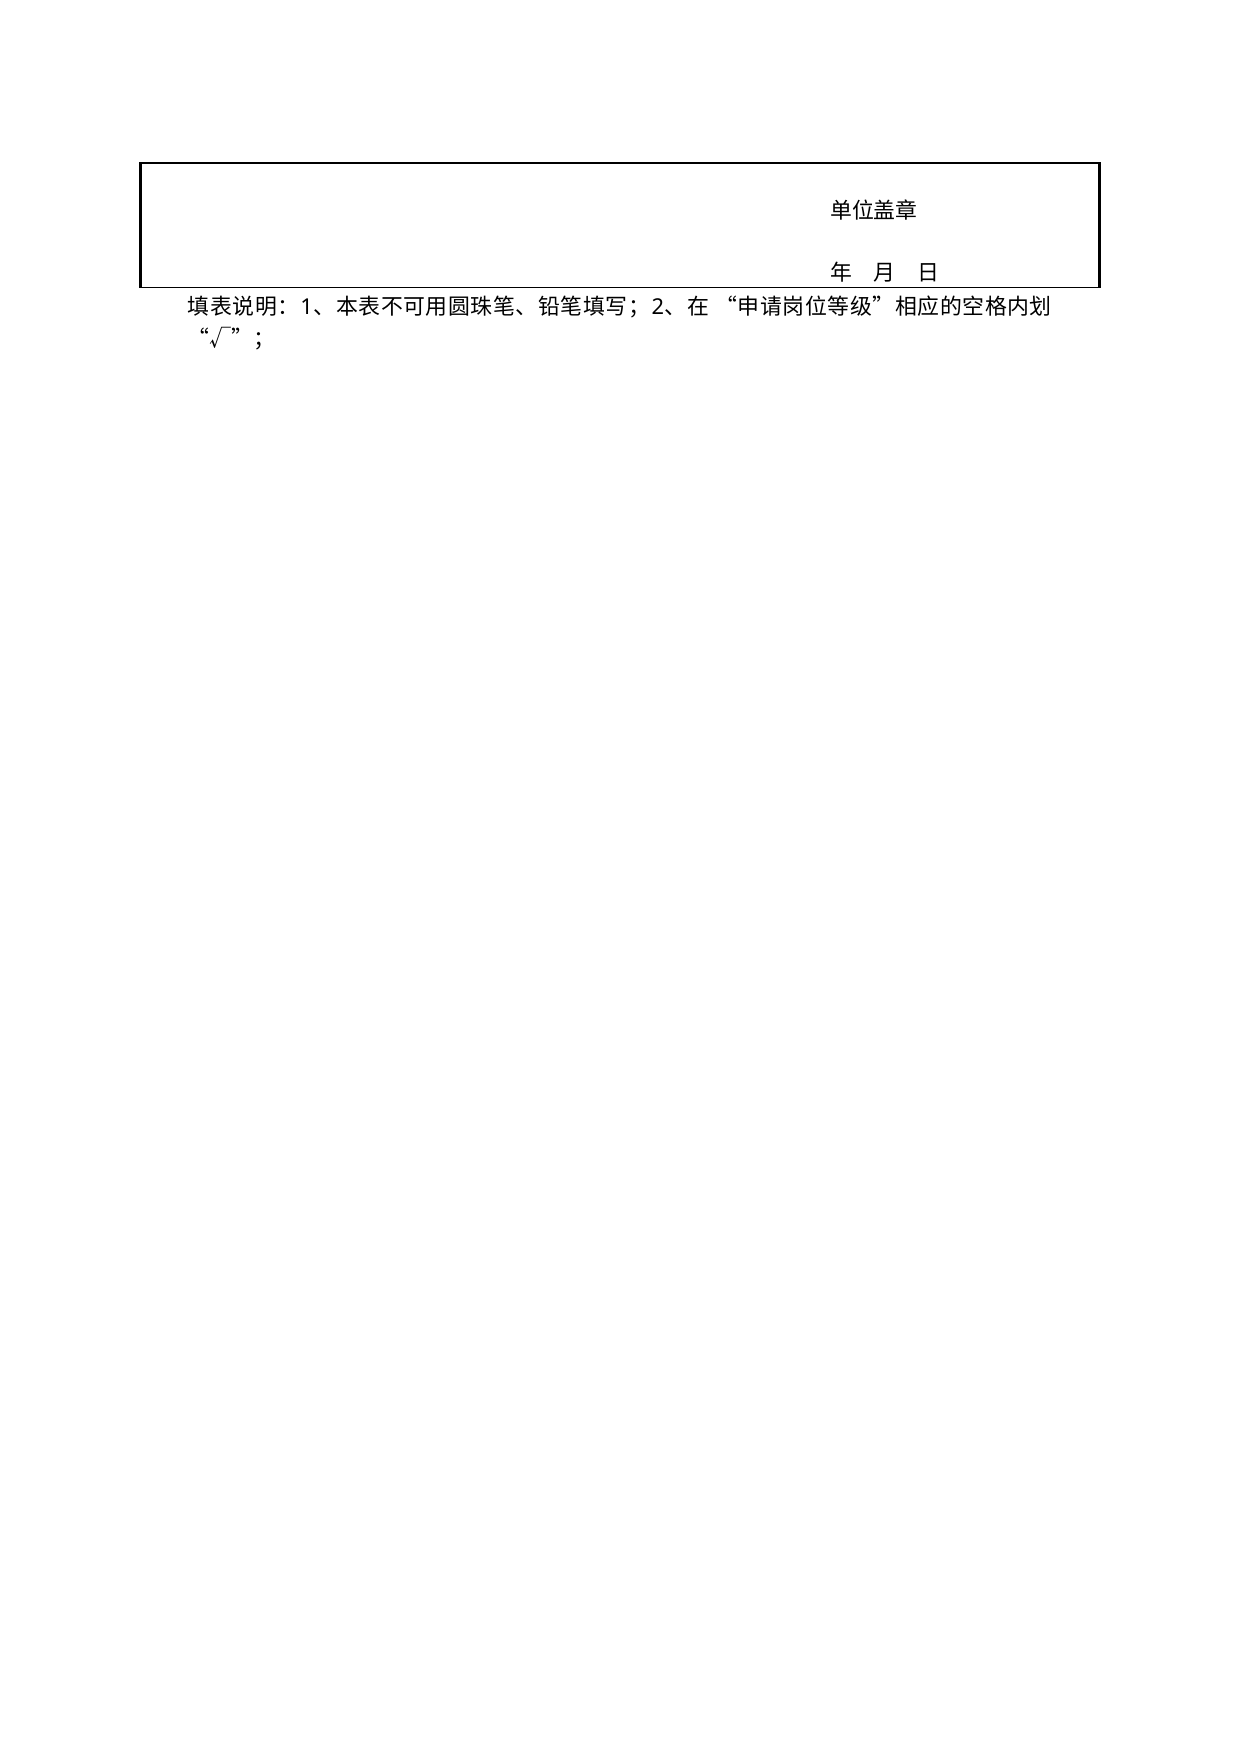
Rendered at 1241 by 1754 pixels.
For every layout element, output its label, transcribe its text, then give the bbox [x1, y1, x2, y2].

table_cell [142, 164, 1098, 287]
text 填表说明：1、本表不可用圆珠笔、铅笔填写；2、在 “申请岗位等级”相应的空格内划“√”； [187, 288, 1053, 353]
